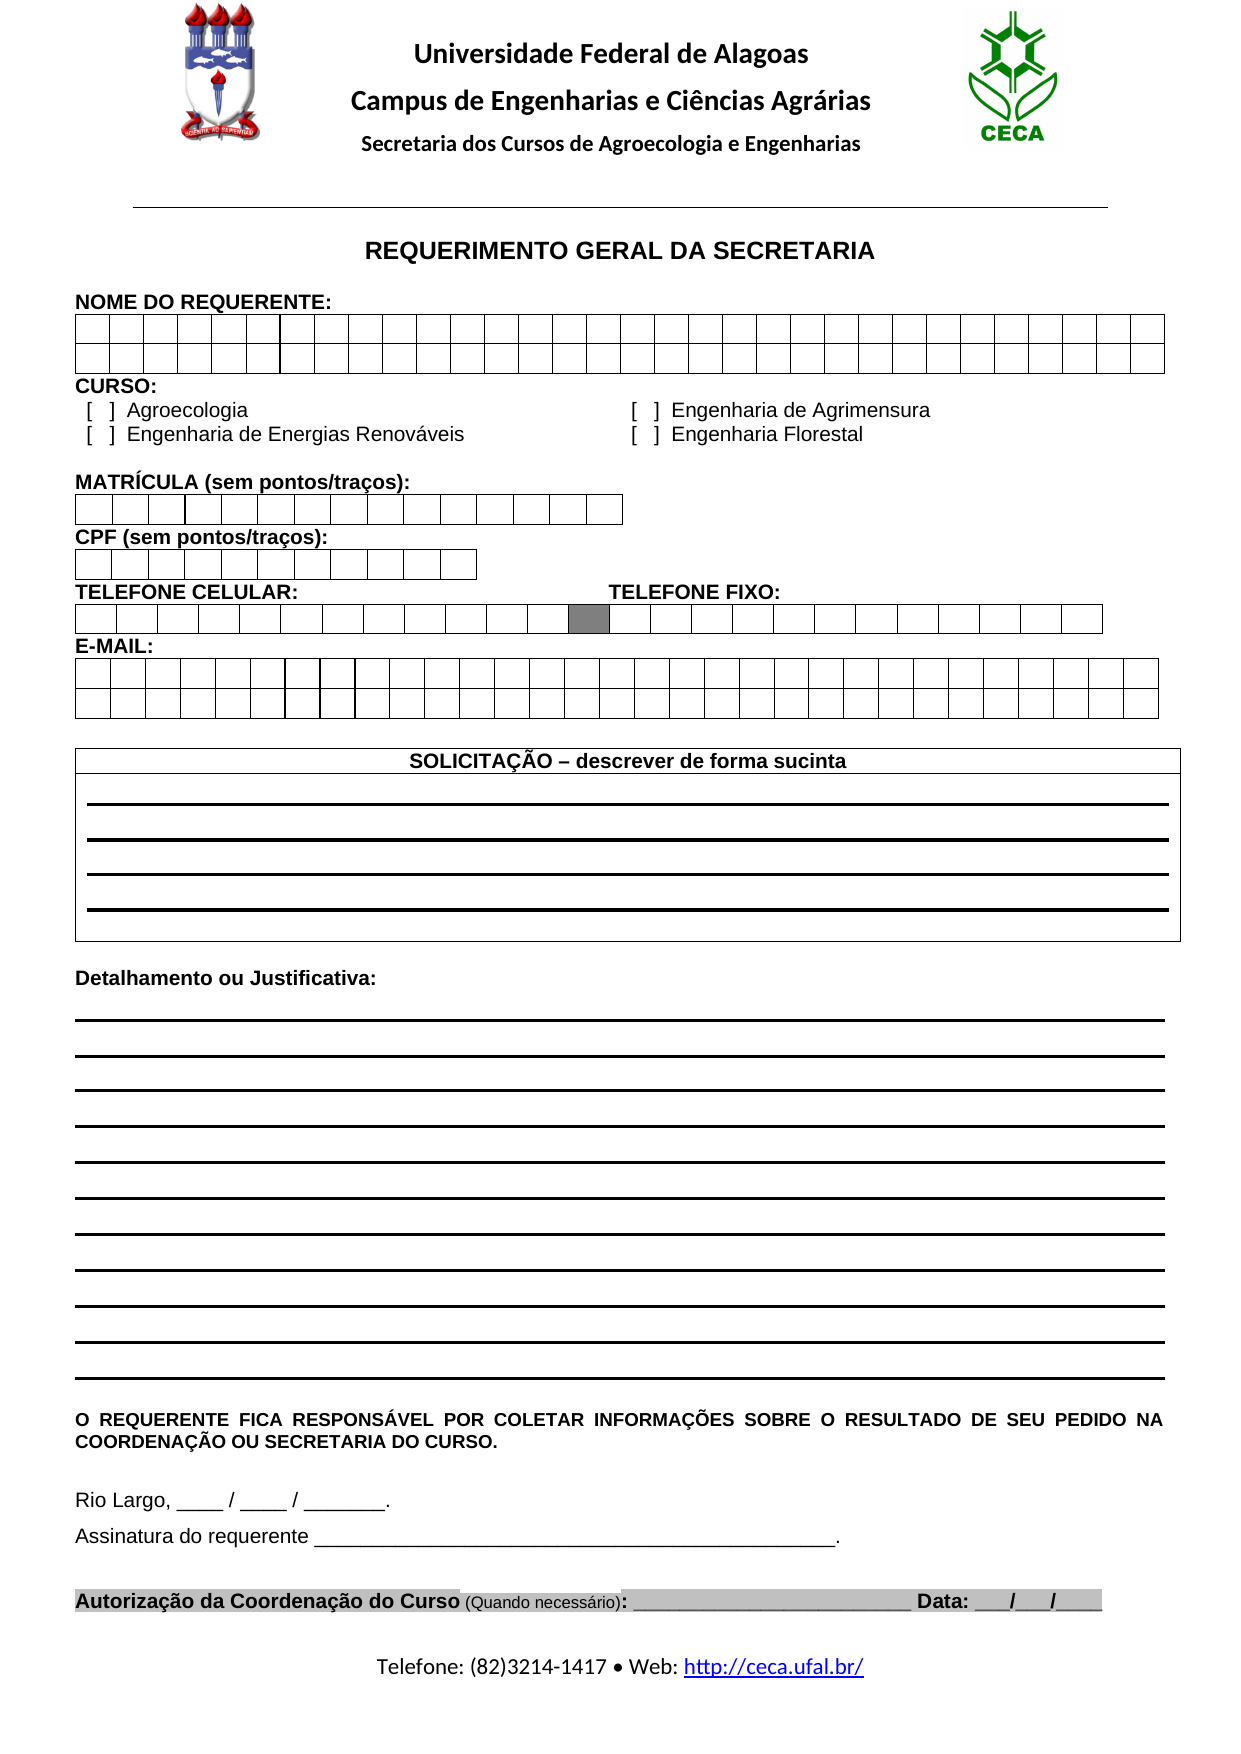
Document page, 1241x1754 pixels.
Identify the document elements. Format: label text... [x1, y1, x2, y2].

table_cell [879, 689, 913, 718]
table_cell [1029, 344, 1062, 373]
table_header [281, 315, 314, 343]
table_header [927, 315, 960, 343]
table_header [331, 495, 367, 524]
table_header [222, 550, 257, 578]
table_cell [76, 344, 109, 373]
table_header [1062, 605, 1102, 633]
picture [177, 0, 261, 143]
table_cell [76, 689, 110, 718]
table_header [323, 605, 363, 633]
table_cell [146, 689, 180, 718]
table_header [286, 659, 319, 688]
table_cell [621, 344, 654, 373]
table_header [519, 315, 552, 343]
table_cell [110, 344, 143, 373]
table_header [356, 659, 389, 688]
table_header [809, 659, 843, 688]
table_header [117, 605, 157, 633]
table_header [1131, 315, 1164, 343]
table_cell [553, 344, 586, 373]
table_header [368, 495, 403, 524]
table_cell [530, 689, 564, 718]
table_cell [949, 689, 983, 718]
text CPF (sem pontos/traços): [75, 525, 1165, 549]
table_cell [655, 344, 688, 373]
table_header [113, 495, 148, 524]
table_header SOLICITAÇÃO – descrever de forma sucinta [76, 749, 1180, 773]
table_header [144, 315, 177, 343]
table_cell [1063, 344, 1096, 373]
table_header [723, 315, 756, 343]
table_cell [670, 689, 704, 718]
table_header [446, 605, 486, 633]
text TELEFONE CELULAR: TELEFONE FIXO: [75, 579, 1165, 603]
table_header [186, 495, 221, 524]
table_header [364, 605, 404, 633]
picture [962, 7, 1063, 150]
table_cell [859, 344, 892, 373]
table_header [149, 495, 184, 524]
table_cell [111, 689, 145, 718]
table_header [651, 605, 691, 633]
table_cell [1124, 689, 1158, 718]
table_cell [390, 689, 424, 718]
table_header [825, 315, 858, 343]
table_header [740, 659, 774, 688]
table_header [331, 550, 367, 578]
table_cell [791, 344, 824, 373]
table_cell [495, 689, 529, 718]
table_header [844, 659, 878, 688]
table_header [222, 495, 257, 524]
table_header [178, 315, 211, 343]
table_cell [809, 689, 843, 718]
table_header [417, 315, 450, 343]
table_cell [349, 344, 382, 373]
table_cell [775, 689, 808, 718]
table_cell [315, 344, 348, 373]
table_header [487, 605, 527, 633]
table_header [1063, 315, 1096, 343]
table_header [775, 659, 808, 688]
table_header [550, 495, 586, 524]
table_cell [984, 689, 1018, 718]
table_header [1124, 659, 1158, 688]
table_header [390, 659, 424, 688]
table_header [315, 315, 348, 343]
table_header [76, 659, 110, 688]
table_cell [1131, 344, 1164, 373]
table_header [1097, 315, 1130, 343]
table_header [914, 659, 948, 688]
table_cell [1054, 689, 1088, 718]
text Assinatura do requerente _____________________________________________. [75, 1524, 1165, 1548]
table_cell [1089, 689, 1123, 718]
table_cell [425, 689, 459, 718]
table_header [514, 495, 549, 524]
table_header [281, 605, 322, 633]
text Autorização da Coordenação do Curso (Quando necessário): ________________________ Data: ___/___/____ [75, 1588, 1165, 1612]
table_cell [740, 689, 774, 718]
table_cell [757, 344, 790, 373]
table_header [441, 495, 476, 524]
table_header [295, 495, 330, 524]
table_cell [247, 344, 279, 373]
table_header [110, 315, 143, 343]
table_header [240, 605, 280, 633]
table_cell [281, 344, 314, 373]
table_header [485, 315, 518, 343]
table_header [477, 495, 513, 524]
table_header [1089, 659, 1123, 688]
table_header [ ] Engenharia de Agrimensura [620, 398, 1164, 422]
table_cell [356, 689, 389, 718]
table_cell [1019, 689, 1053, 718]
table_header [949, 659, 983, 688]
text MATRÍCULA (sem pontos/traços): [75, 470, 1165, 494]
table_cell [914, 689, 948, 718]
table_header [939, 605, 979, 633]
table_header [898, 605, 938, 633]
table_header [76, 550, 111, 578]
table_header [856, 605, 897, 633]
table_header [199, 605, 239, 633]
table_header [251, 659, 284, 688]
table_header [212, 315, 246, 343]
table_cell [417, 344, 450, 373]
table_header [670, 659, 704, 688]
table_header [247, 315, 279, 343]
table_header [569, 605, 609, 633]
text CURSO: [75, 374, 1165, 398]
table_header [984, 659, 1018, 688]
table_cell [212, 344, 246, 373]
table_cell [519, 344, 552, 373]
table_header [553, 315, 586, 343]
table_header [1021, 605, 1061, 633]
text Rio Largo, ____ / ____ / _______. [75, 1488, 1165, 1512]
table_header [425, 659, 459, 688]
table_header [404, 495, 440, 524]
text NOME DO REQUERENTE: [75, 289, 1165, 313]
table_header [610, 605, 650, 633]
table_header [368, 550, 403, 578]
table_header [383, 315, 416, 343]
table_header [961, 315, 994, 343]
table_cell [383, 344, 416, 373]
table_header [149, 550, 184, 578]
table_header [76, 605, 116, 633]
table_header [258, 550, 294, 578]
table_header [692, 605, 732, 633]
table_header [565, 659, 599, 688]
table_cell [216, 689, 250, 718]
table_header [495, 659, 529, 688]
table_cell [587, 344, 620, 373]
table_header [146, 659, 180, 688]
table_cell [635, 689, 669, 718]
table_cell [1097, 344, 1130, 373]
table_header [349, 315, 382, 343]
table_cell [825, 344, 858, 373]
table_header [111, 659, 145, 688]
table_header [158, 605, 198, 633]
table_header [757, 315, 790, 343]
table_header [587, 315, 620, 343]
table_header [76, 315, 109, 343]
table_header [815, 605, 855, 633]
table_header [321, 659, 354, 688]
table_header [995, 315, 1028, 343]
table_header [ ] Agroecologia [75, 398, 619, 422]
table_header [1029, 315, 1062, 343]
table_header [185, 550, 221, 578]
table_header [893, 315, 926, 343]
table_cell [961, 344, 994, 373]
table_cell [178, 344, 211, 373]
table_header [404, 550, 440, 578]
table_header [980, 605, 1020, 633]
table_header [295, 550, 330, 578]
table_header [112, 550, 148, 578]
table_header [689, 315, 722, 343]
table_header [405, 605, 445, 633]
table_header [1019, 659, 1053, 688]
table_header [451, 315, 484, 343]
table_cell [ ] Engenharia de Energias Renováveis [75, 422, 619, 446]
table_header [460, 659, 494, 688]
table_header [859, 315, 892, 343]
table_header [528, 605, 568, 633]
table_cell [600, 689, 634, 718]
table_cell [689, 344, 722, 373]
table_cell [286, 689, 319, 718]
table_cell [565, 689, 599, 718]
text E-MAIL: [75, 634, 1165, 658]
table_header [441, 550, 476, 578]
table_cell [723, 344, 756, 373]
table_cell [995, 344, 1028, 373]
text Detalhamento ou Justificativa: [75, 966, 1165, 990]
table_header [587, 495, 622, 524]
table_header [635, 659, 669, 688]
table_header [879, 659, 913, 688]
table_cell [251, 689, 284, 718]
table_header [530, 659, 564, 688]
table_header [258, 495, 294, 524]
text REQUERIMENTO GERAL DA SECRETARIA [75, 236, 1165, 264]
table_header [181, 659, 215, 688]
table_header [600, 659, 634, 688]
table_header [705, 659, 739, 688]
table_cell [321, 689, 354, 718]
text O REQUERENTE FICA RESPONSÁVEL POR COLETAR INFORMAÇÕES SOBRE O RESULTADO DE SEU PEDIDO NA COORDENAÇÃO OU SECRETARIA DO CURSO. [75, 1409, 1165, 1452]
table_cell [460, 689, 494, 718]
table_cell [144, 344, 177, 373]
table_header [76, 495, 112, 524]
table_header [774, 605, 814, 633]
table_header [621, 315, 654, 343]
table_cell [ ] Engenharia Florestal [620, 422, 1164, 446]
table_cell [76, 774, 1180, 941]
table_cell [451, 344, 484, 373]
table_header [1054, 659, 1088, 688]
table_cell [927, 344, 960, 373]
table_cell [485, 344, 518, 373]
table_header [655, 315, 688, 343]
table_cell [893, 344, 926, 373]
table_header [791, 315, 824, 343]
table_cell [181, 689, 215, 718]
table_cell [844, 689, 878, 718]
table_header [733, 605, 773, 633]
table_cell [705, 689, 739, 718]
table_header [216, 659, 250, 688]
